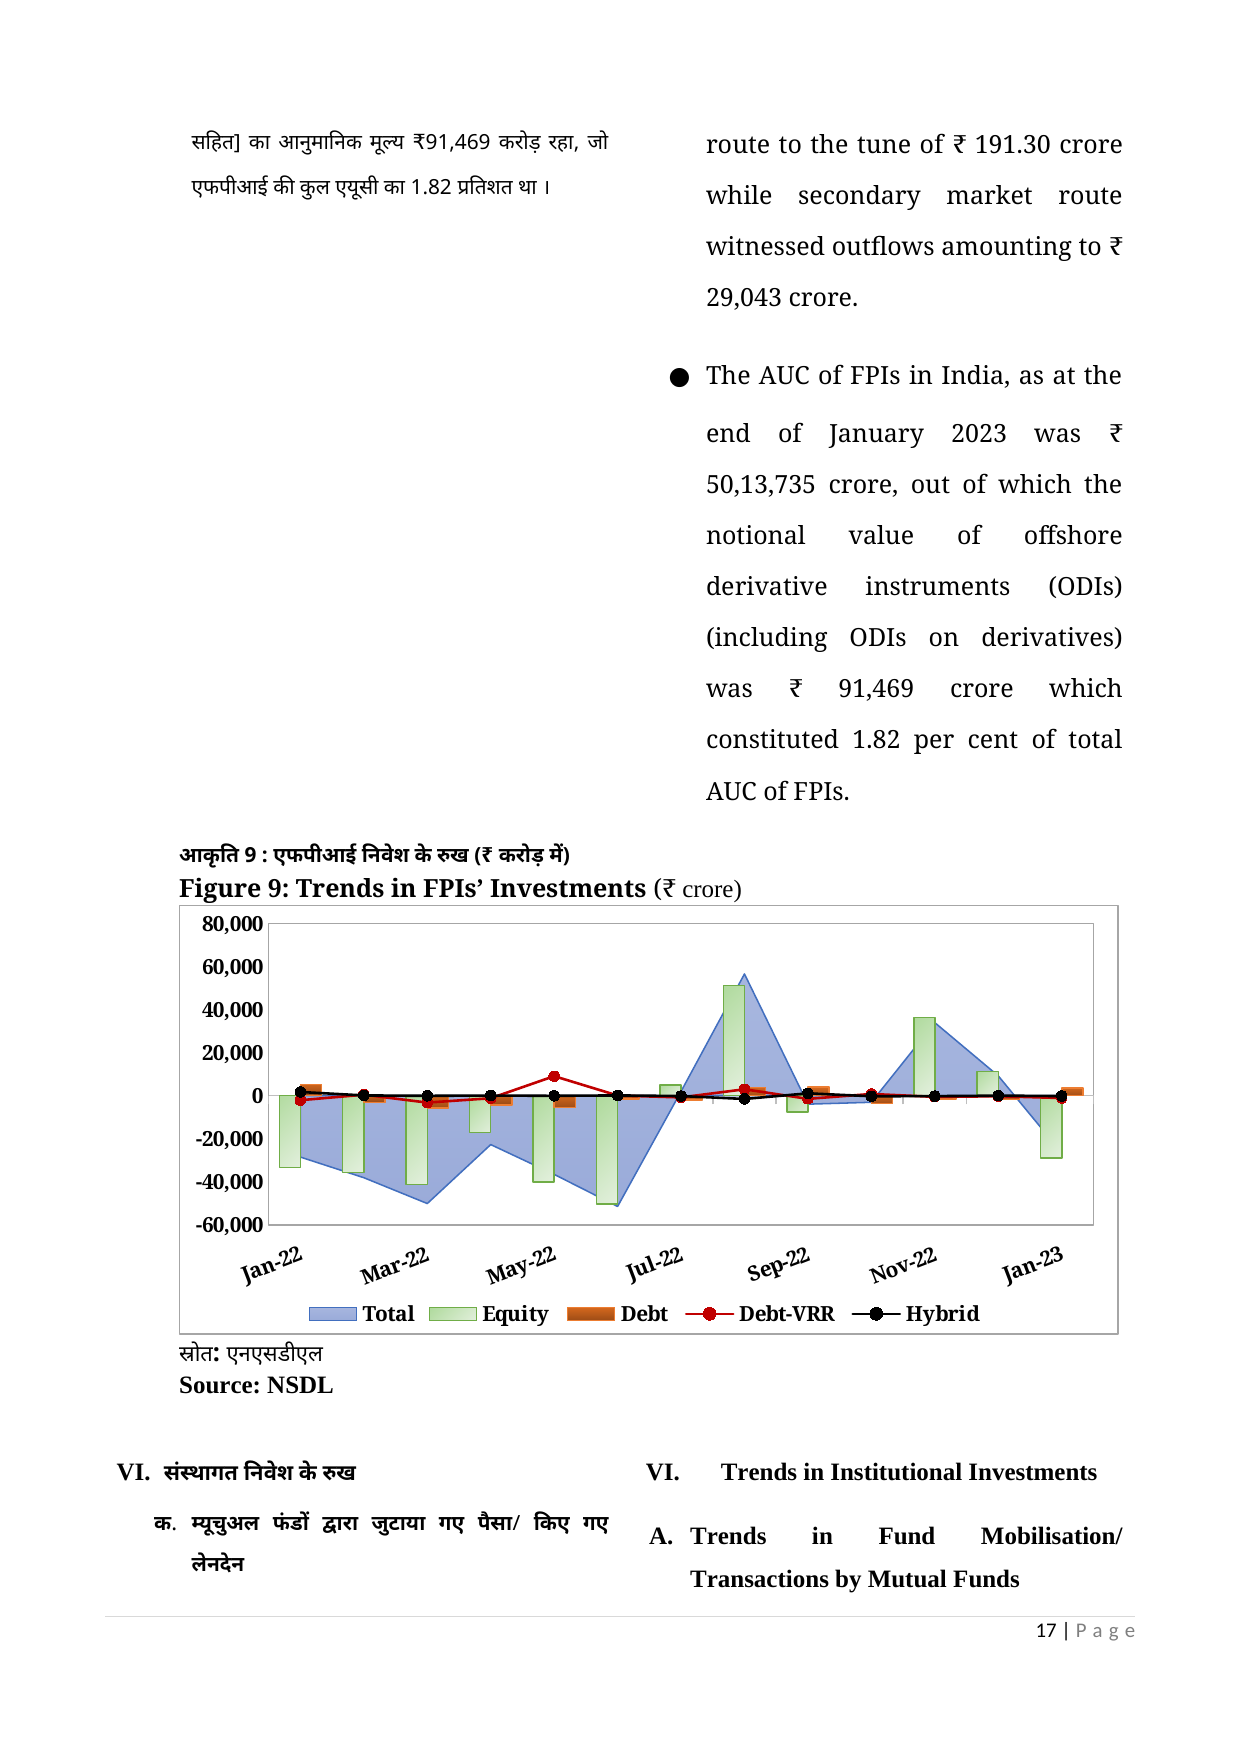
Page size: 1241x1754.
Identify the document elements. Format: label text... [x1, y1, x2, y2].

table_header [105, 1457, 619, 1612]
text स्रोत: एनएसडीएल [179, 1335, 1135, 1371]
text Figure 9: Trends in FPIs’ Investments (₹ crore) [179, 871, 1135, 905]
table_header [620, 127, 1134, 840]
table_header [620, 1457, 1134, 1612]
text Source: NSDL [179, 1371, 1135, 1399]
text आकृति 9 : एफपीआई निवेश के रुख (₹ करोड़ में) [179, 840, 1135, 871]
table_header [105, 127, 619, 840]
